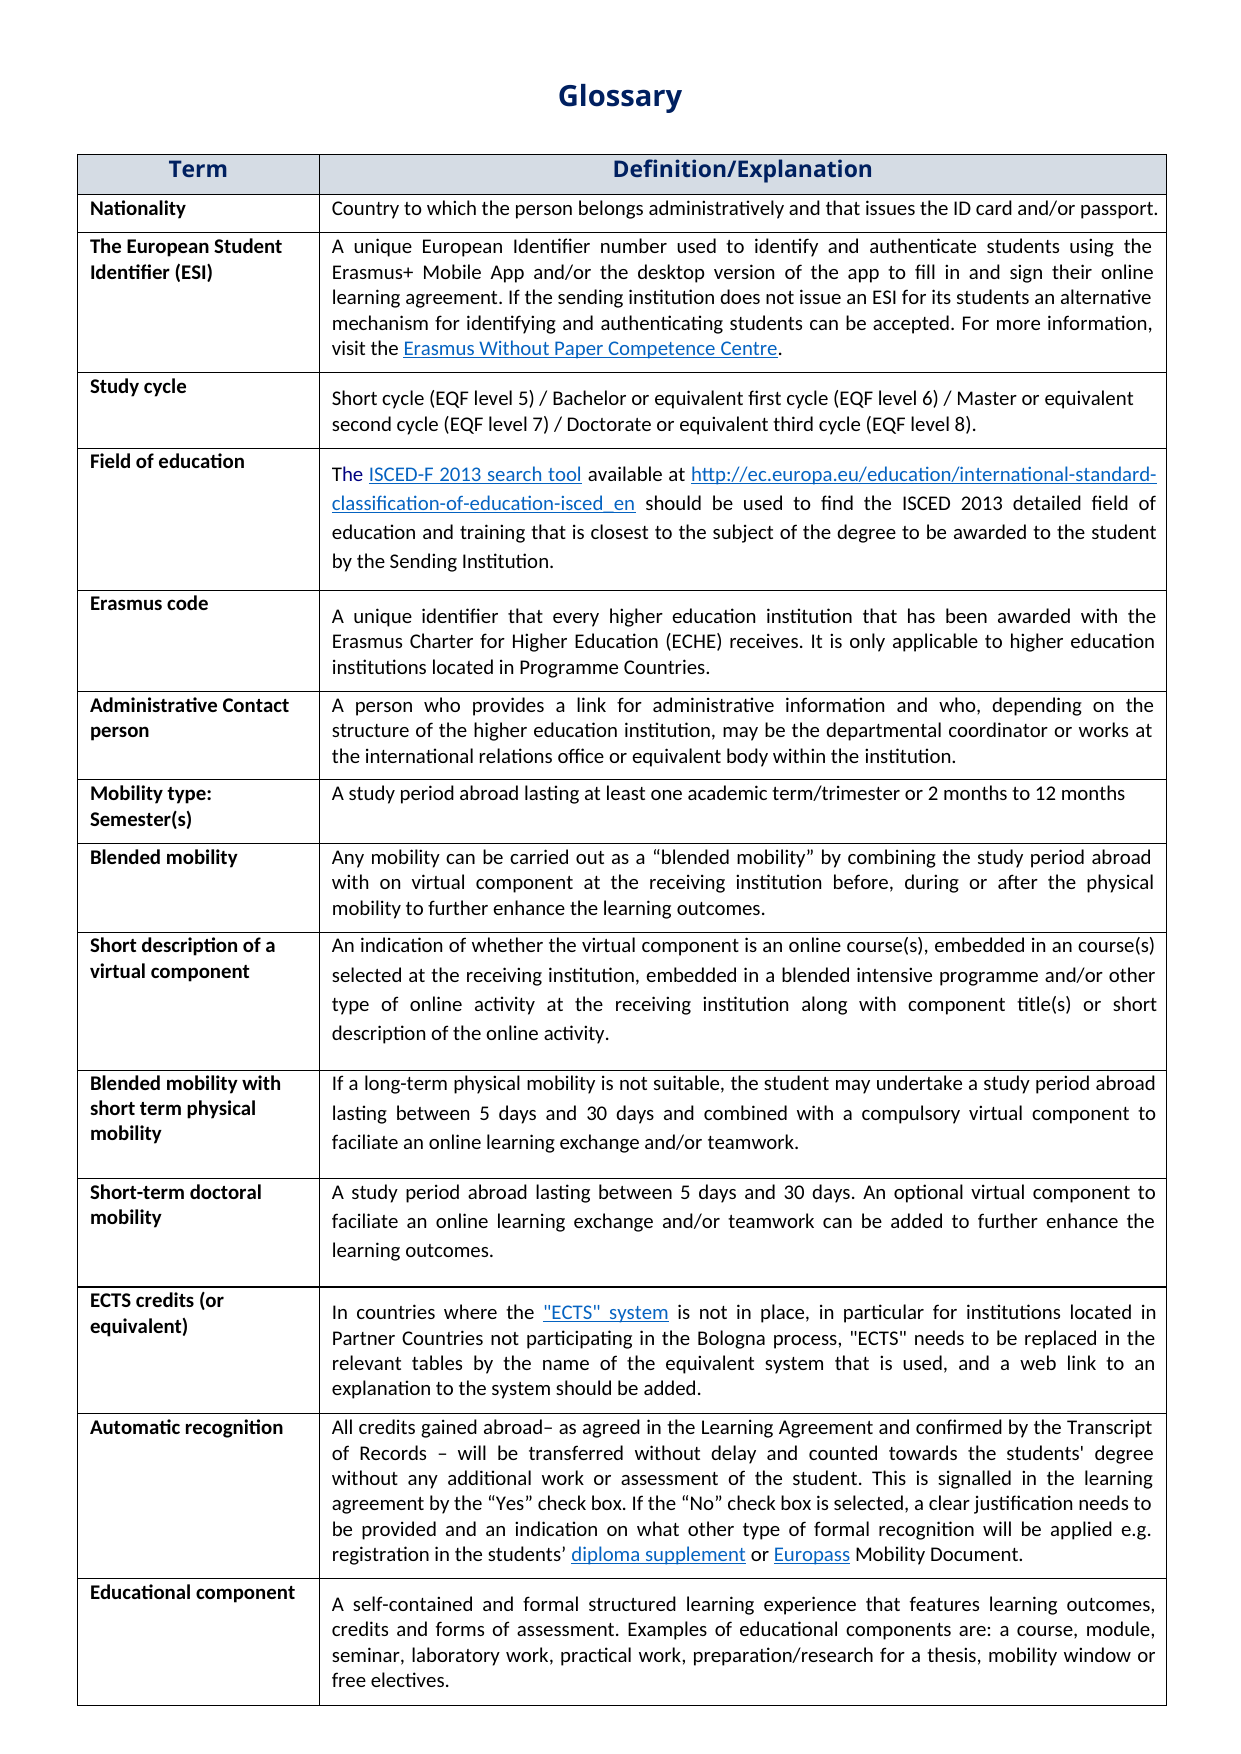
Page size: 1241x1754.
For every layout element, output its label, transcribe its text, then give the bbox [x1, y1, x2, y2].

table_cell Mobility type: Semester(s) [78, 780, 319, 843]
table_cell Erasmus code [78, 591, 319, 691]
table_cell Nationality [78, 195, 319, 232]
table_cell Short-term doctoral mobility [78, 1179, 319, 1286]
table_cell All credits gained abroad– as agreed in the Learning Agreement and confirmed by the Transcript of Records – will be transferred without delay and counted towards the students' degree without any additional work or assessment of the student. This is signalled in the learning agreement by the “Yes” check box. If the “No” check box is selected, a clear justification needs to be provided and an indication on what other type of formal recognition will be applied e.g. registration in the students’ diploma supplement or Europass Mobility Document. [320, 1414, 1166, 1578]
table_cell A self-contained and formal structured learning experience that features learning outcomes, credits and forms of assessment. Examples of educational components are: a course, module, seminar, laboratory work, practical work, preparation/research for a thesis, mobility window or free electives. [320, 1579, 1166, 1705]
table_cell Short description of a virtual component [78, 933, 319, 1069]
table_cell A unique European Identifier number used to identify and authenticate students using the Erasmus+ Mobile App and/or the desktop version of the app to fill in and sign their online learning agreement. If the sending institution does not issue an ESI for its students an alternative mechanism for identifying and authenticating students can be accepted. For more information, visit the Erasmus Without Paper Competence Centre. [320, 233, 1166, 372]
table_cell Educational component [78, 1579, 319, 1705]
table_cell If a long-term physical mobility is not suitable, the student may undertake a study period abroad lasting between 5 days and 30 days and combined with a compulsory virtual component to faciliate an online learning exchange and/or teamwork. [320, 1071, 1166, 1178]
table_cell The European Student Identifier (ESI) [78, 233, 319, 372]
table_cell A study period abroad lasting between 5 days and 30 days. An optional virtual component to faciliate an online learning exchange and/or teamwork can be added to further enhance the learning outcomes. [320, 1179, 1166, 1286]
table_cell Blended mobility with short term physical mobility [78, 1071, 319, 1178]
table_cell A study period abroad lasting at least one academic term/trimester or 2 months to 12 months [320, 780, 1166, 843]
table_cell Short cycle (EQF level 5) / Bachelor or equivalent first cycle (EQF level 6) / Master or equivalent second cycle (EQF level 7) / Doctorate or equivalent third cycle (EQF level 8). [320, 373, 1166, 448]
table_cell In countries where the "ECTS" system is not in place, in particular for institutions located in Partner Countries not participating in the Bologna process, "ECTS" needs to be replaced in the relevant tables by the name of the equivalent system that is used, and a web link to an explanation to the system should be added. [320, 1288, 1166, 1413]
table_cell Blended mobility [78, 844, 319, 932]
table_cell Administrative Contact person [78, 692, 319, 779]
table_cell Field of education [78, 449, 319, 589]
table_header Definition/Explanation [320, 155, 1166, 194]
table_cell Country to which the person belongs administratively and that issues the ID card and/or passport. [320, 195, 1166, 232]
table_cell A unique identifier that every higher education institution that has been awarded with the Erasmus Charter for Higher Education (ECHE) receives. It is only applicable to higher education institutions located in Programme Countries. [320, 591, 1166, 691]
table_cell Any mobility can be carried out as a “blended mobility” by combining the study period abroad with on virtual component at the receiving institution before, during or after the physical mobility to further enhance the learning outcomes. [320, 844, 1166, 932]
table_cell ECTS credits (or equivalent) [78, 1288, 319, 1413]
text Glossary [87, 75, 1153, 115]
table_header Term [78, 155, 319, 194]
table_cell A person who provides a link for administrative information and who, depending on the structure of the higher education institution, may be the departmental coordinator or works at the international relations office or equivalent body within the institution. [320, 692, 1166, 779]
table_cell Automatic recognition [78, 1414, 319, 1578]
table_cell An indication of whether the virtual component is an online course(s), embedded in an course(s) selected at the receiving institution, embedded in a blended intensive programme and/or other type of online activity at the receiving institution along with component title(s) or short description of the online activity. [320, 933, 1166, 1069]
table_cell Study cycle [78, 373, 319, 448]
table_cell The ISCED-F 2013 search tool available at http://ec.europa.eu/education/international-standard- classification-of-education-isced_en should be used to find the ISCED 2013 detailed field of education and training that is closest to the subject of the degree to be awarded to the student by the Sending Institution. [320, 449, 1166, 589]
